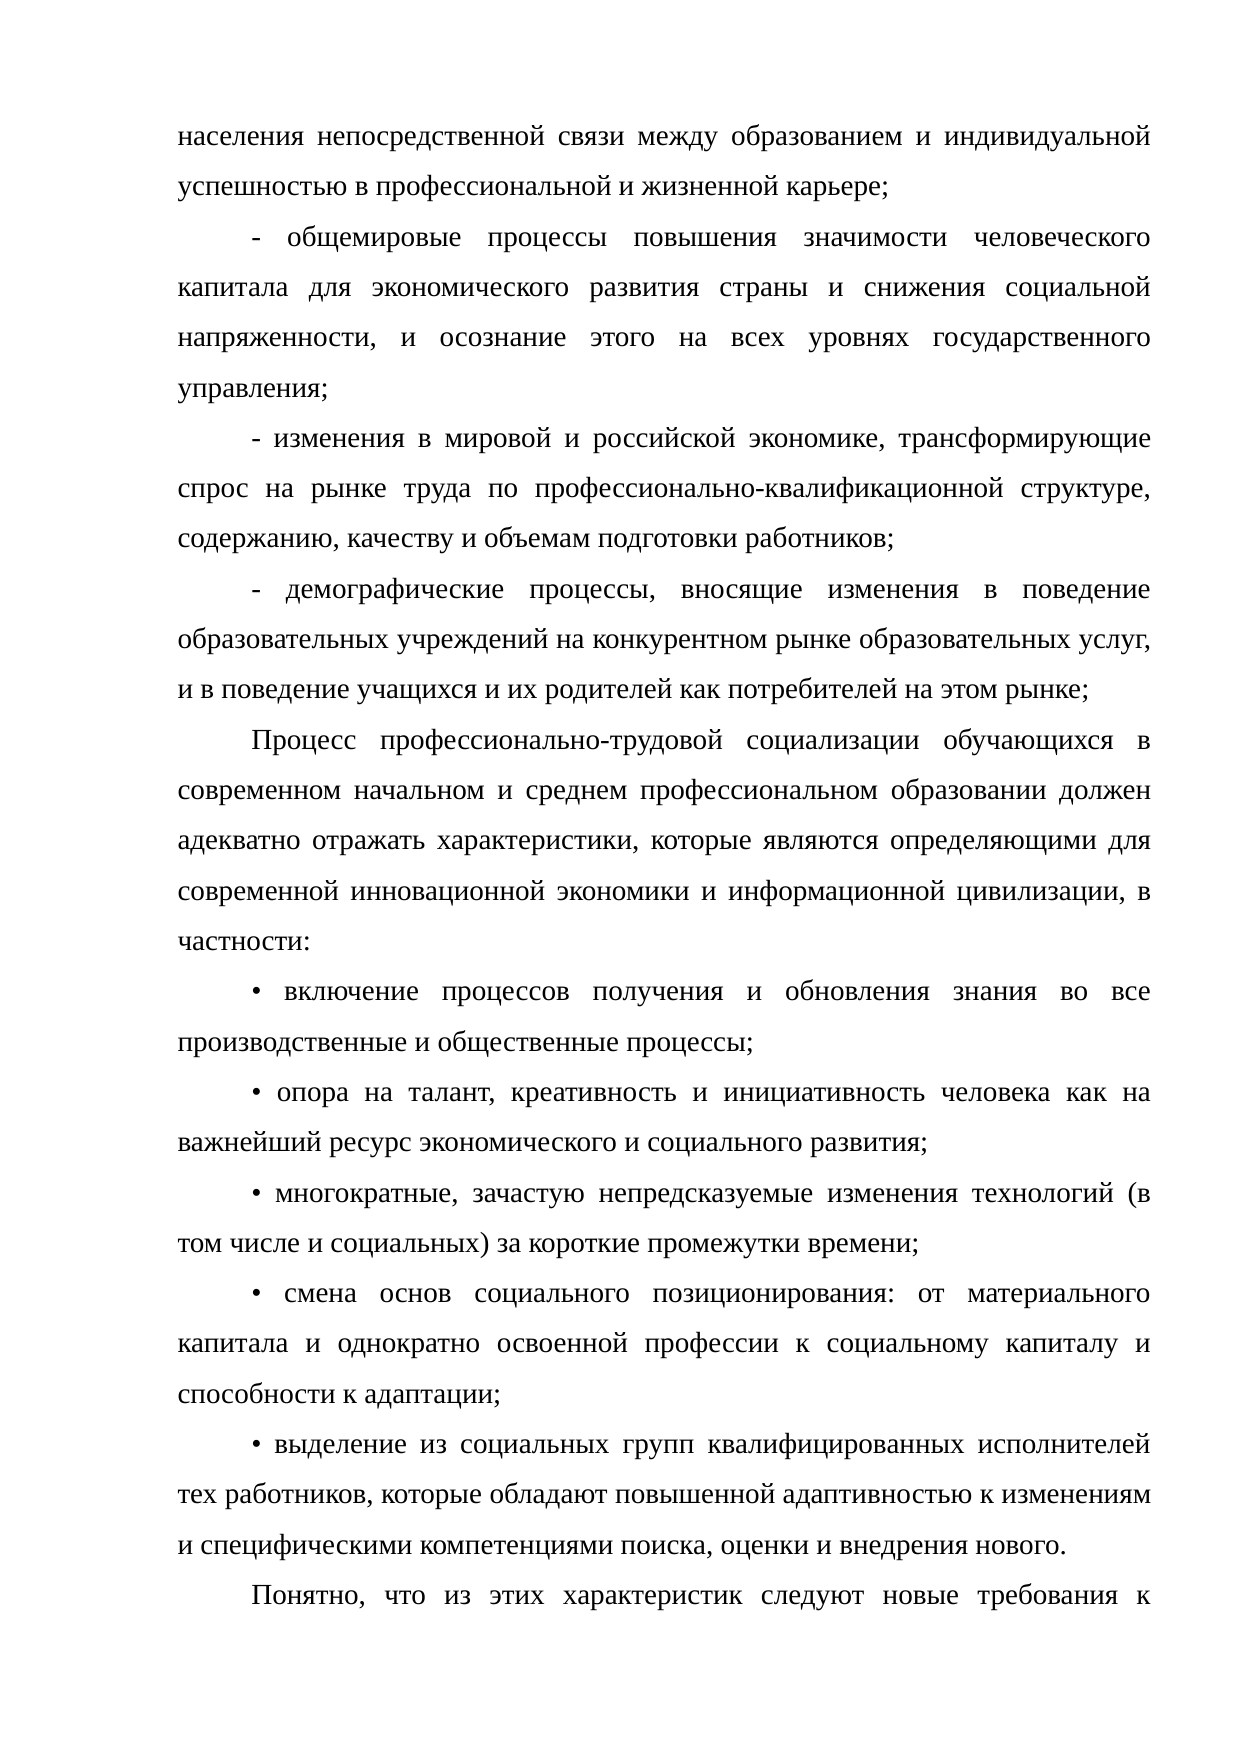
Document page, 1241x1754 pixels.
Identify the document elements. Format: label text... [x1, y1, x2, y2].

text - демографические процессы, вносящие изменения в поведение образовательных учреждений на конкурентном рынке образовательных услуг, и в поведение учащихся и их родителей как потребителей на этом рынке; [177, 571, 1152, 705]
text • включение процессов получения и обновления знания во все производственные и общественные процессы; [177, 973, 1152, 1057]
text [177, 118, 1152, 202]
text • многократные, зачастую непредсказуемые изменения технологий (в том числе и социальных) за короткие промежутки времени; [177, 1175, 1152, 1258]
text • выделение из социальных групп квалифицированных исполнителей тех работников, которые обладают повышенной адаптивностью к изменениям и специфическими компетенциями поиска, оценки и внедрения нового. [177, 1426, 1152, 1560]
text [177, 1577, 1152, 1611]
text Процесс профессионально-трудовой социализации обучающихся в современном начальном и среднем профессиональном образовании должен адекватно отражать характеристики, которые являются определяющими для современной инновационной экономики и информационной цивилизации, в частности: [177, 722, 1152, 957]
text - общемировые процессы повышения значимости человеческого капитала для экономического развития страны и снижения социальной напряженности, и осознание этого на всех уровнях государственного управления; [177, 219, 1152, 403]
text - изменения в мировой и российской экономике, трансформирующие спрос на рынке труда по профессионально-квалификационной структуре, содержанию, качеству и объемам подготовки работников; [177, 420, 1152, 554]
text • смена основ социального позиционирования: от материального капитала и однократно освоенной профессии к социальному капиталу и способности к адаптации; [177, 1275, 1152, 1409]
text • опора на талант, креативность и инициативность человека как на важнейший ресурс экономического и социального развития; [177, 1074, 1152, 1158]
